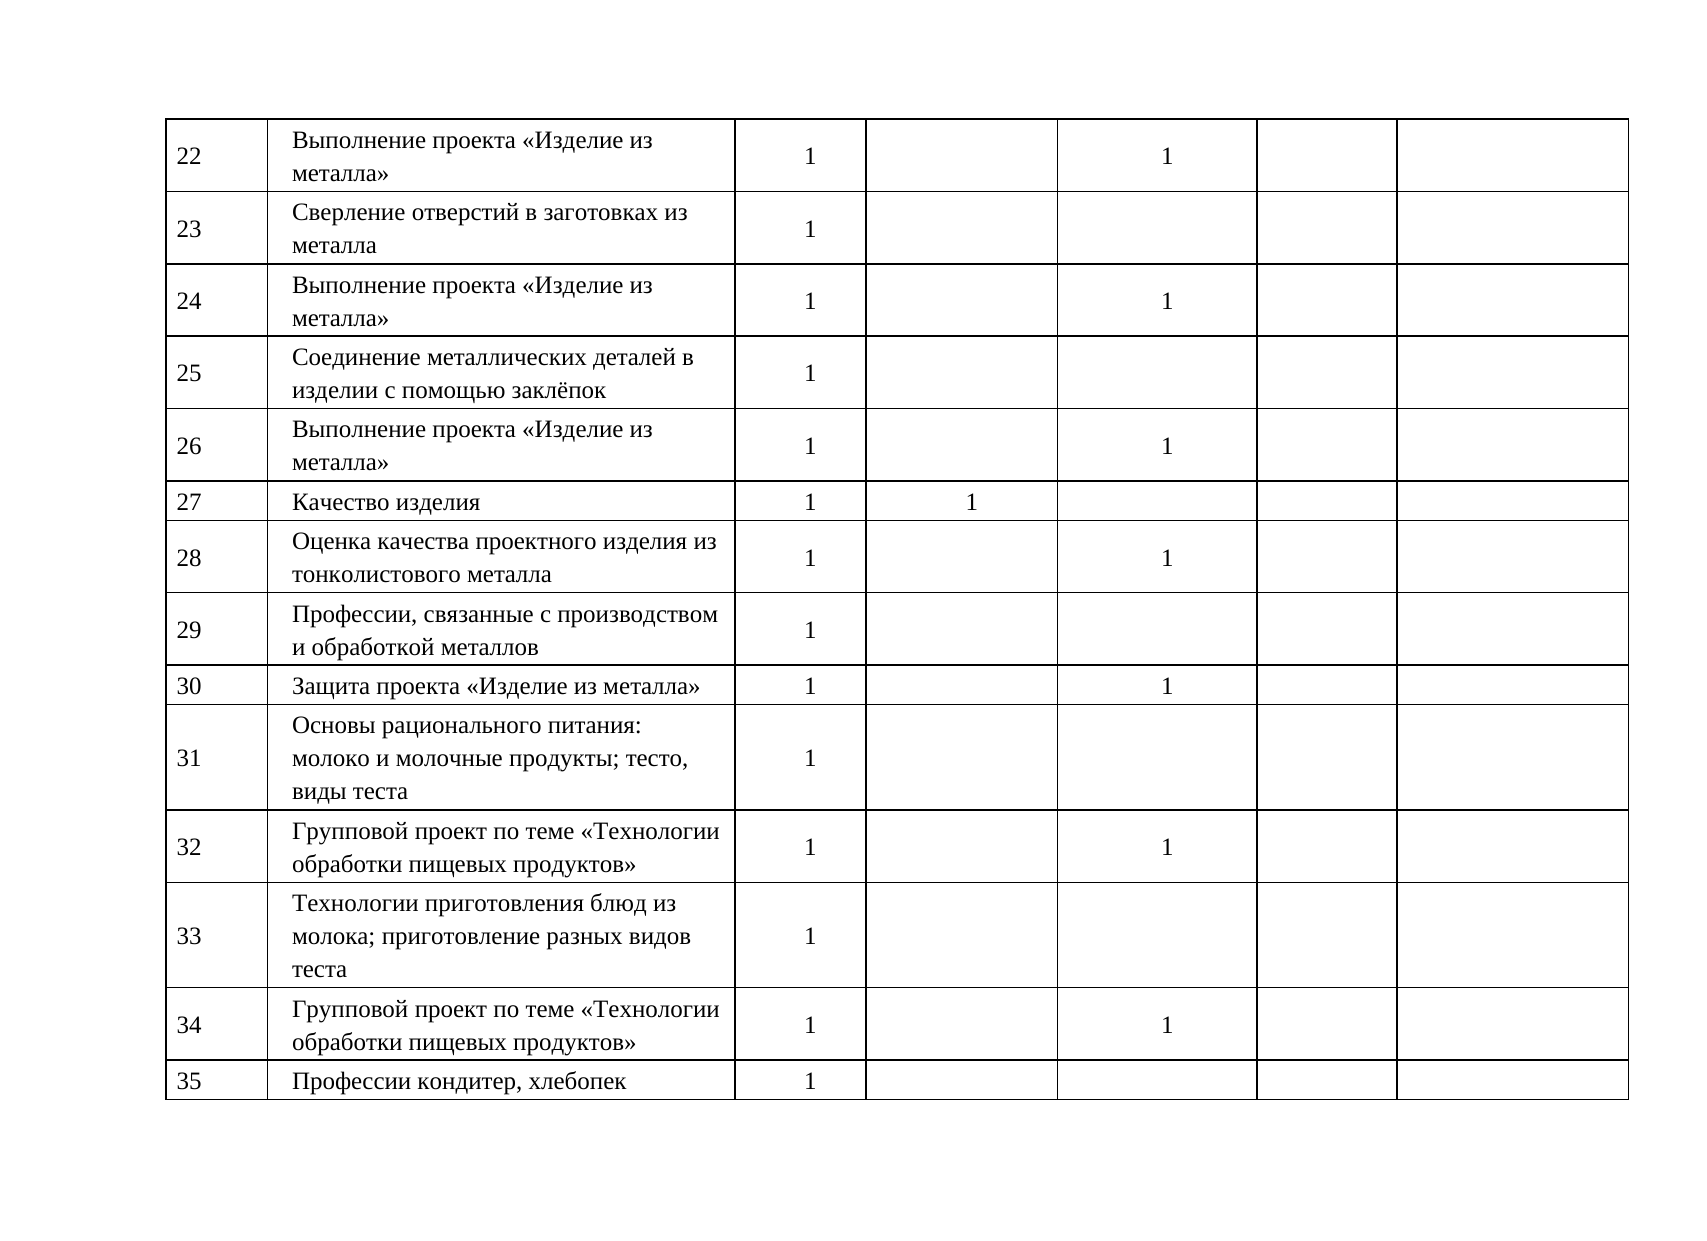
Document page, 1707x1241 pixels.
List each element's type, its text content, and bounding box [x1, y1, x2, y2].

table_cell [1258, 593, 1396, 664]
table_cell [1398, 409, 1628, 480]
table_cell [1258, 705, 1396, 809]
table_cell 1 [1058, 521, 1256, 592]
table_cell [1398, 666, 1628, 704]
table_cell [867, 521, 1057, 592]
table_cell 1 [867, 482, 1057, 519]
table_cell 1 [736, 120, 865, 191]
table_cell [867, 883, 1057, 987]
table_cell 1 [736, 521, 865, 592]
table_cell [1258, 811, 1396, 881]
table_cell 1 [736, 482, 865, 519]
table_cell 1 [1058, 120, 1256, 191]
table_cell [1258, 120, 1396, 191]
table_cell [1058, 192, 1256, 263]
table_cell [867, 120, 1057, 191]
table_cell Качество изделия [268, 482, 734, 519]
table_cell [867, 666, 1057, 704]
table_cell [1258, 409, 1396, 480]
table_cell Выполнение проекта «Изделие из металла» [268, 120, 734, 191]
table_cell 1 [736, 811, 865, 881]
table_cell 1 [736, 988, 865, 1059]
table_cell [1398, 1061, 1628, 1099]
table_cell 35 [167, 1061, 267, 1099]
table_cell Технологии приготовления блюд из молока; приготовление разных видов теста [268, 883, 734, 987]
table_cell [867, 811, 1057, 881]
table_cell [867, 705, 1057, 809]
table_cell [1398, 337, 1628, 408]
table_cell Сверление отверстий в заготовках из металла [268, 192, 734, 263]
table_cell 1 [736, 883, 865, 987]
table_cell [867, 192, 1057, 263]
table_cell 33 [167, 883, 267, 987]
table_cell [1258, 988, 1396, 1059]
table_cell [1398, 120, 1628, 191]
table_cell [1258, 666, 1396, 704]
table_cell 32 [167, 811, 267, 881]
table_cell [1258, 521, 1396, 592]
table_cell 23 [167, 192, 267, 263]
table_cell 25 [167, 337, 267, 408]
table_cell 26 [167, 409, 267, 480]
table_cell [1058, 482, 1256, 519]
table_cell Выполнение проекта «Изделие из металла» [268, 409, 734, 480]
table_cell 1 [736, 192, 865, 263]
table_cell 1 [1058, 666, 1256, 704]
table_cell Соединение металлических деталей в изделии с помощью заклёпок [268, 337, 734, 408]
table_cell Групповой проект по теме «Технологии обработки пищевых продуктов» [268, 988, 734, 1059]
table_cell [867, 409, 1057, 480]
table_cell Профессии кондитер, хлебопек [268, 1061, 734, 1099]
table_cell 1 [736, 666, 865, 704]
table_cell [1058, 1061, 1256, 1099]
table_cell 1 [736, 593, 865, 664]
table_cell Выполнение проекта «Изделие из металла» [268, 265, 734, 335]
table_cell 1 [736, 409, 865, 480]
table_cell 1 [1058, 409, 1256, 480]
table_cell [867, 988, 1057, 1059]
table_cell [1258, 482, 1396, 519]
table_cell 29 [167, 593, 267, 664]
table_cell 1 [736, 337, 865, 408]
table_cell [867, 337, 1057, 408]
table_cell [1398, 482, 1628, 519]
table_cell [1058, 883, 1256, 987]
table_cell [1398, 192, 1628, 263]
table_cell 1 [1058, 811, 1256, 881]
table_cell [867, 265, 1057, 335]
table_cell [1258, 192, 1396, 263]
table_cell 30 [167, 666, 267, 704]
table_cell 1 [1058, 988, 1256, 1059]
table_cell 27 [167, 482, 267, 519]
table_cell 34 [167, 988, 267, 1059]
table_cell [867, 1061, 1057, 1099]
table_cell [1398, 705, 1628, 809]
table_cell [1398, 521, 1628, 592]
table_cell 31 [167, 705, 267, 809]
table_cell 28 [167, 521, 267, 592]
table_cell [1058, 705, 1256, 809]
table_cell Защита проекта «Изделие из металла» [268, 666, 734, 704]
table_cell [1258, 1061, 1396, 1099]
table_cell 22 [167, 120, 267, 191]
table_cell 1 [736, 265, 865, 335]
table_cell [1058, 593, 1256, 664]
table_cell [1058, 337, 1256, 408]
table_cell [1398, 265, 1628, 335]
table_cell Основы рационального питания: молоко и молочные продукты; тесто, виды теста [268, 705, 734, 809]
table_cell [1398, 811, 1628, 881]
table_cell Оценка качества проектного изделия из тонколистового металла [268, 521, 734, 592]
table_cell 1 [1058, 265, 1256, 335]
table_cell Профессии, связанные с производством и обработкой металлов [268, 593, 734, 664]
table_cell [1258, 265, 1396, 335]
table_cell [1398, 988, 1628, 1059]
table_cell [1258, 883, 1396, 987]
table_cell [1258, 337, 1396, 408]
table_cell [1398, 593, 1628, 664]
table_cell 1 [736, 1061, 865, 1099]
table_cell Групповой проект по теме «Технологии обработки пищевых продуктов» [268, 811, 734, 881]
table_cell 24 [167, 265, 267, 335]
table_cell [867, 593, 1057, 664]
table_cell [1398, 883, 1628, 987]
table_cell 1 [736, 705, 865, 809]
